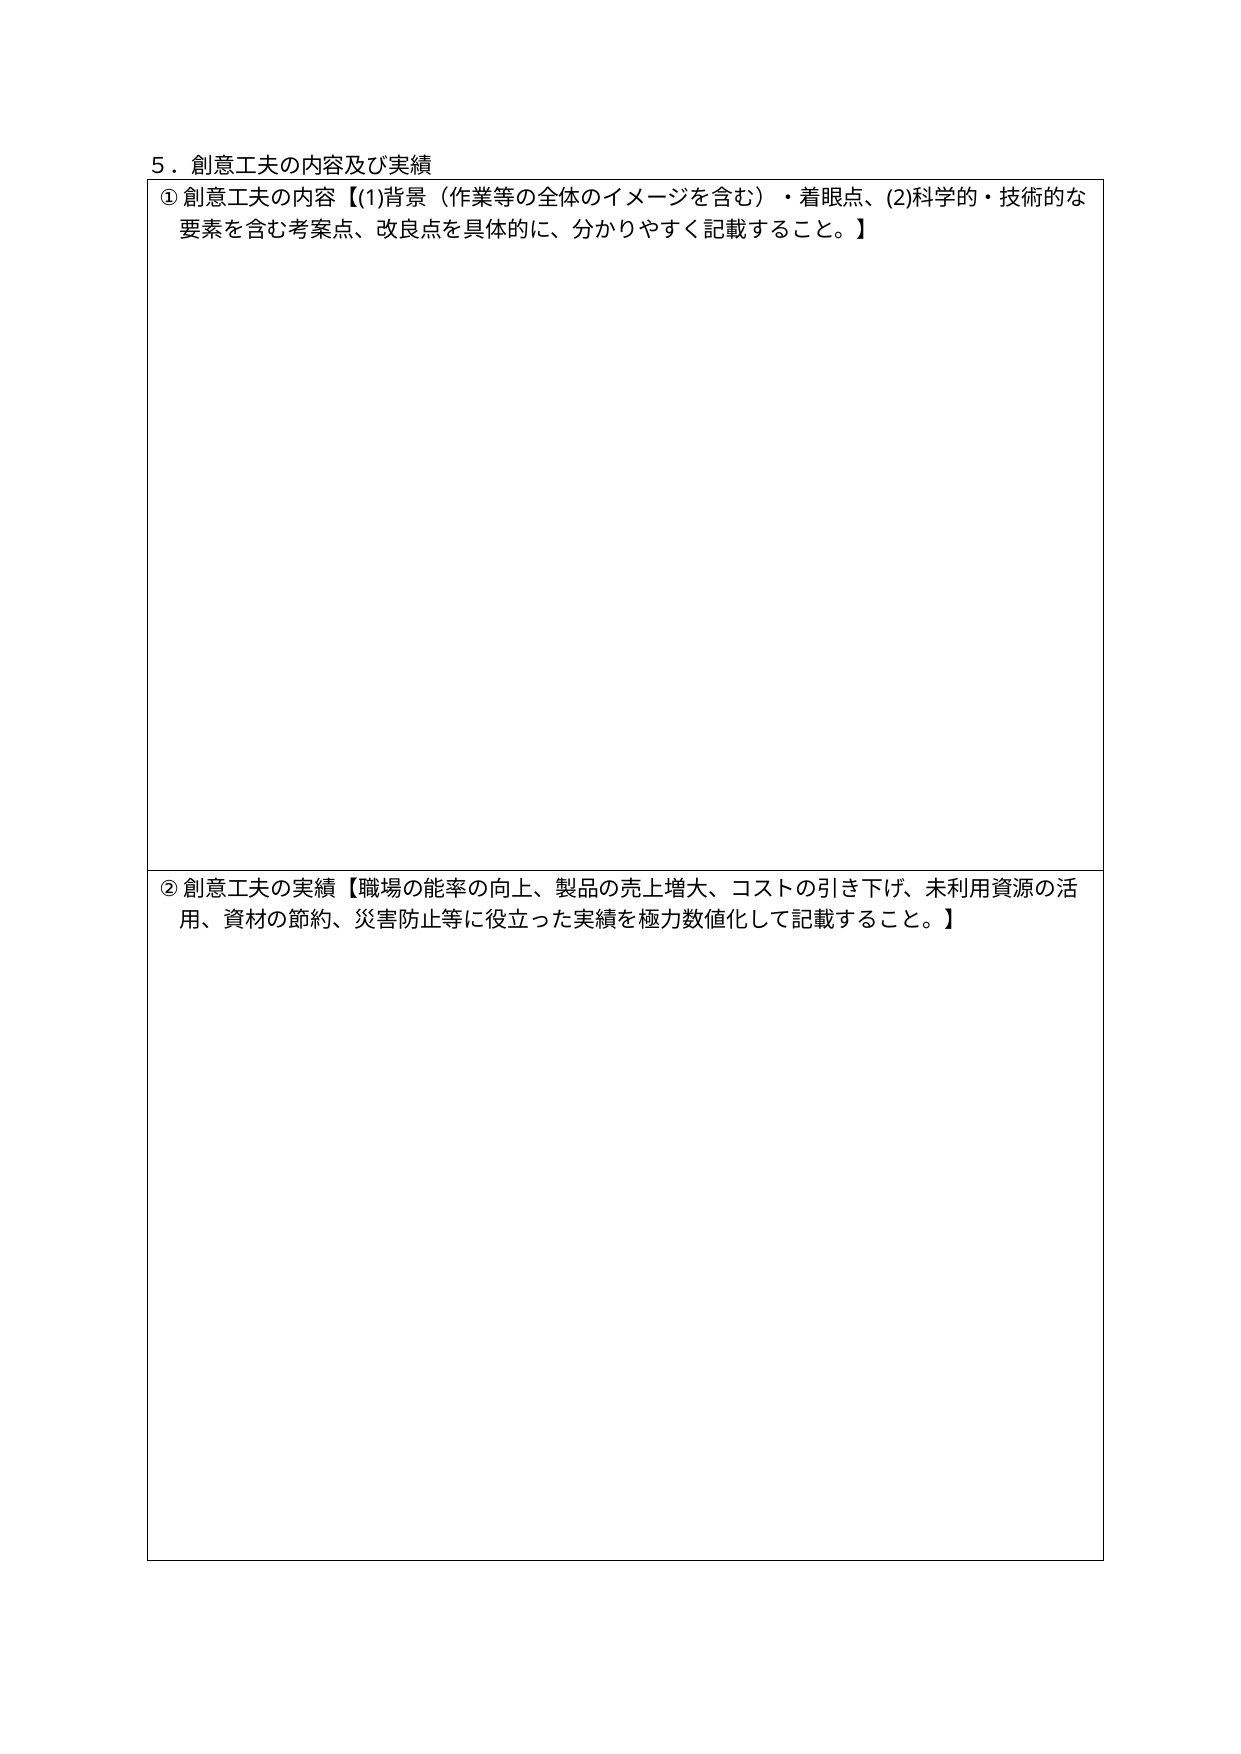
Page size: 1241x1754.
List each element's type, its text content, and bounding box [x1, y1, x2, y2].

text ５．創意工夫の内容及び実績 [148, 148, 1092, 179]
table_cell ②創意工夫の実績【職場の能率の向上、製品の売上増大、コストの引き下げ、未利用資源の活用、資材の節約、災害防止等に役立った実績を極力数値化して記載すること。】 [148, 871, 1103, 1559]
table_header ①創意工夫の内容【(1)背景（作業等の全体のイメージを含む）・着眼点、(2)科学的・技術的な要素を含む考案点、改良点を具体的に、分かりやすく記載すること。】 [148, 180, 1103, 869]
